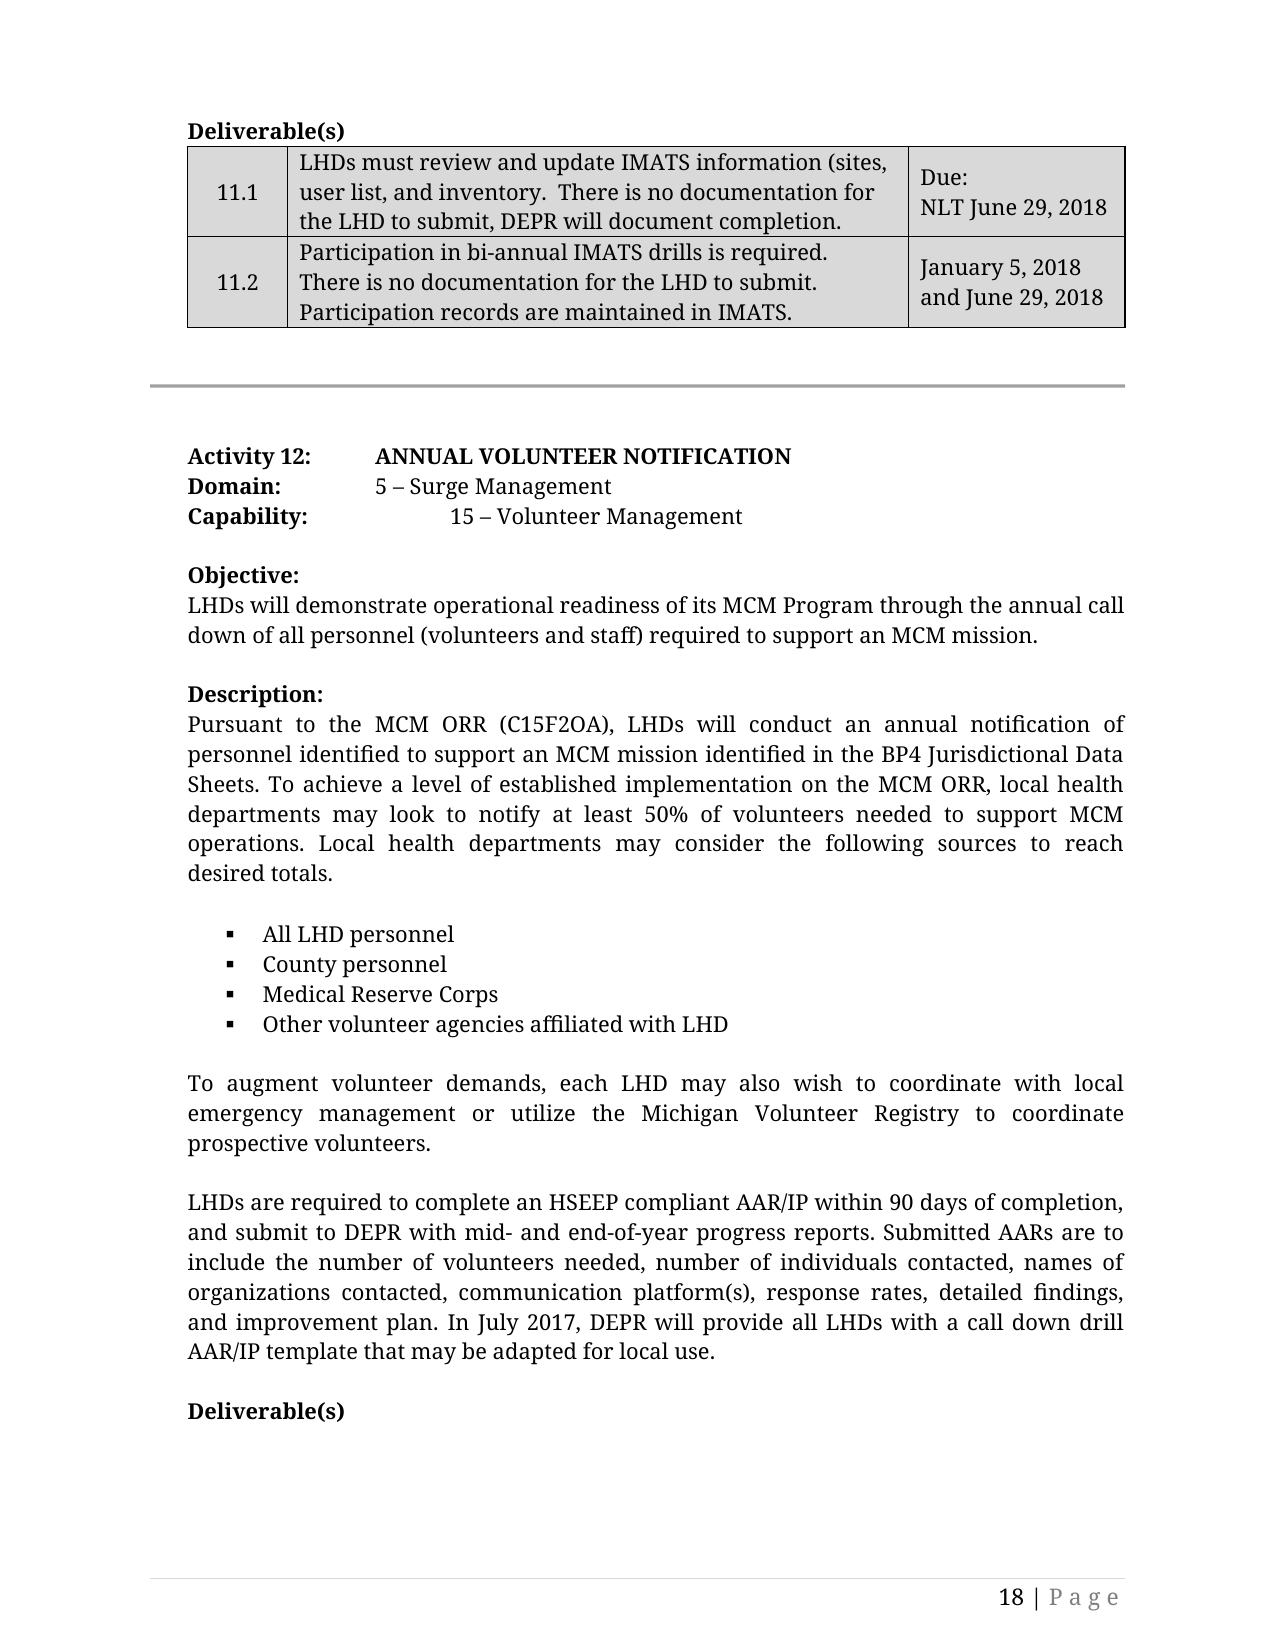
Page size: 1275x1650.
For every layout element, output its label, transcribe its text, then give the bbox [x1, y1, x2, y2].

text Pursuant to the MCM ORR (C15F2OA), LHDs will conduct an annual notification of personnel identified to support an MCM mission identified in the BP4 Jurisdictional Data Sheets. To achieve a level of established implementation on the MCM ORR, local health departments may look to notify at least 50% of volunteers needed to support MCM operations. Local health departments may consider the following sources to reach desired totals. [187, 709, 1125, 888]
list Other volunteer agencies affiliated with LHD [225, 1009, 1125, 1038]
text To augment volunteer demands, each LHD may also wish to coordinate with local emergency management or utilize the Michigan Volunteer Registry to coordinate prospective volunteers. [187, 1068, 1125, 1158]
table_cell 11.2 [188, 237, 287, 327]
text Capability: 15 – Volunteer Management [187, 501, 1125, 531]
table_cell Participation in bi-annual IMATS drills is required. There is no documentation for the LHD to submit. Participation records are maintained in IMATS. [288, 237, 908, 327]
list County personnel [225, 949, 1125, 979]
text Description: [187, 679, 1125, 709]
table_cell January 5, 2018 and June 29, 2018 [909, 237, 1124, 327]
table_header 11.1 [188, 147, 287, 236]
text Activity 12: ANNUAL VOLUNTEER NOTIFICATION [187, 441, 1125, 471]
text LHDs are required to complete an HSEEP compliant AAR/IP within 90 days of completion, and submit to DEPR with mid- and end-of-year progress reports. Submitted AARs are to include the number of volunteers needed, number of individuals contacted, names of organizations contacted, communication platform(s), response rates, detailed findings, and improvement plan. In July 2017, DEPR will provide all LHDs with a call down drill AAR/IP template that may be adapted for local use. [187, 1187, 1125, 1366]
text Deliverable(s) [187, 116, 1125, 146]
text Deliverable(s) [187, 1396, 1125, 1426]
table_header Due: NLT June 29, 2018 [909, 147, 1124, 236]
text Objective: [187, 560, 1125, 590]
list All LHD personnel [225, 919, 1125, 949]
table_header LHDs must review and update IMATS information (sites, user list, and inventory. There is no documentation for the LHD to submit, DEPR will document completion. [288, 147, 908, 236]
text Domain: 5 – Surge Management [187, 471, 1125, 501]
text LHDs will demonstrate operational readiness of its MCM Program through the annual call down of all personnel (volunteers and staff) required to support an MCM mission. [187, 590, 1125, 650]
list Medical Reserve Corps [225, 979, 1125, 1009]
